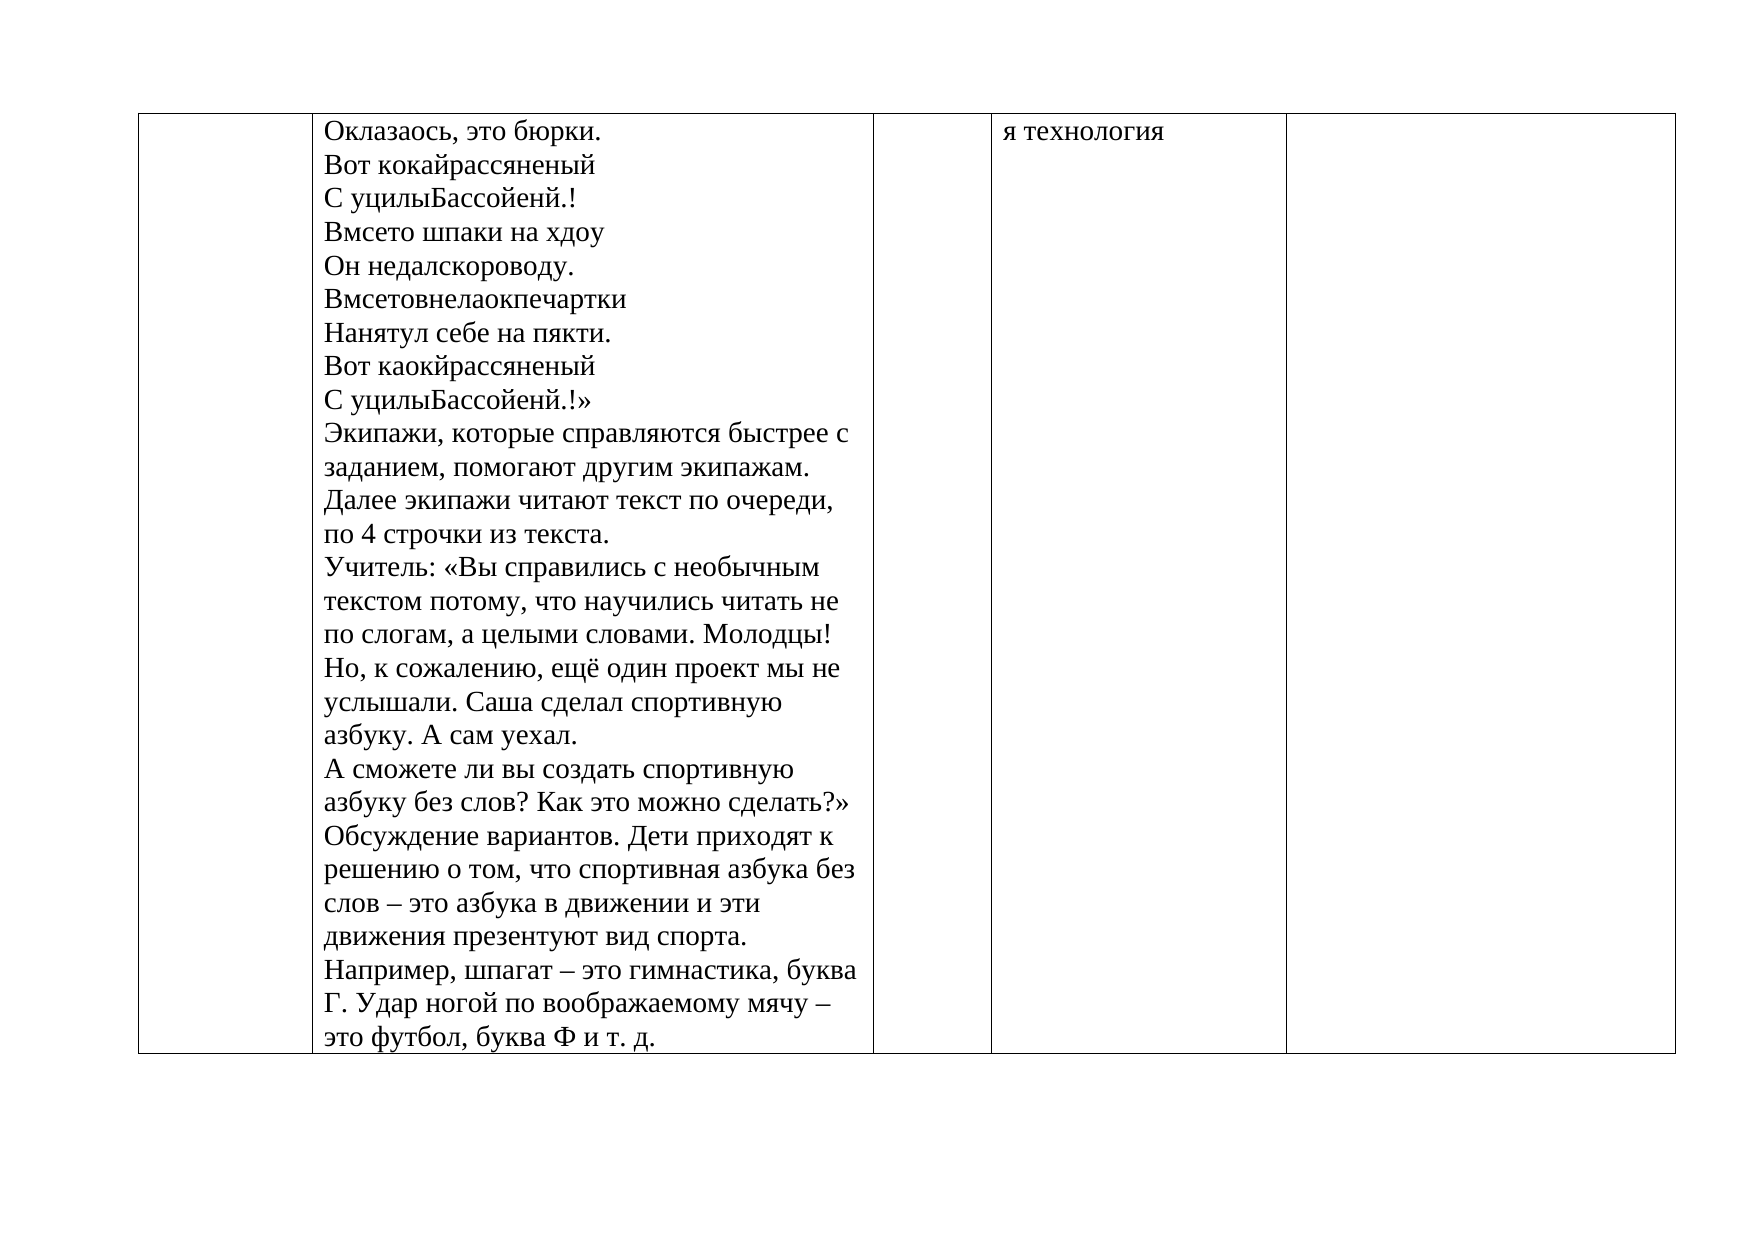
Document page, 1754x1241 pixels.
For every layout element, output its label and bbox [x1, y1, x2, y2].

table_cell [874, 114, 991, 1053]
table_cell [139, 114, 312, 1053]
table_cell [313, 114, 873, 1053]
table_cell [992, 114, 1286, 1053]
table_cell [1287, 114, 1675, 1053]
